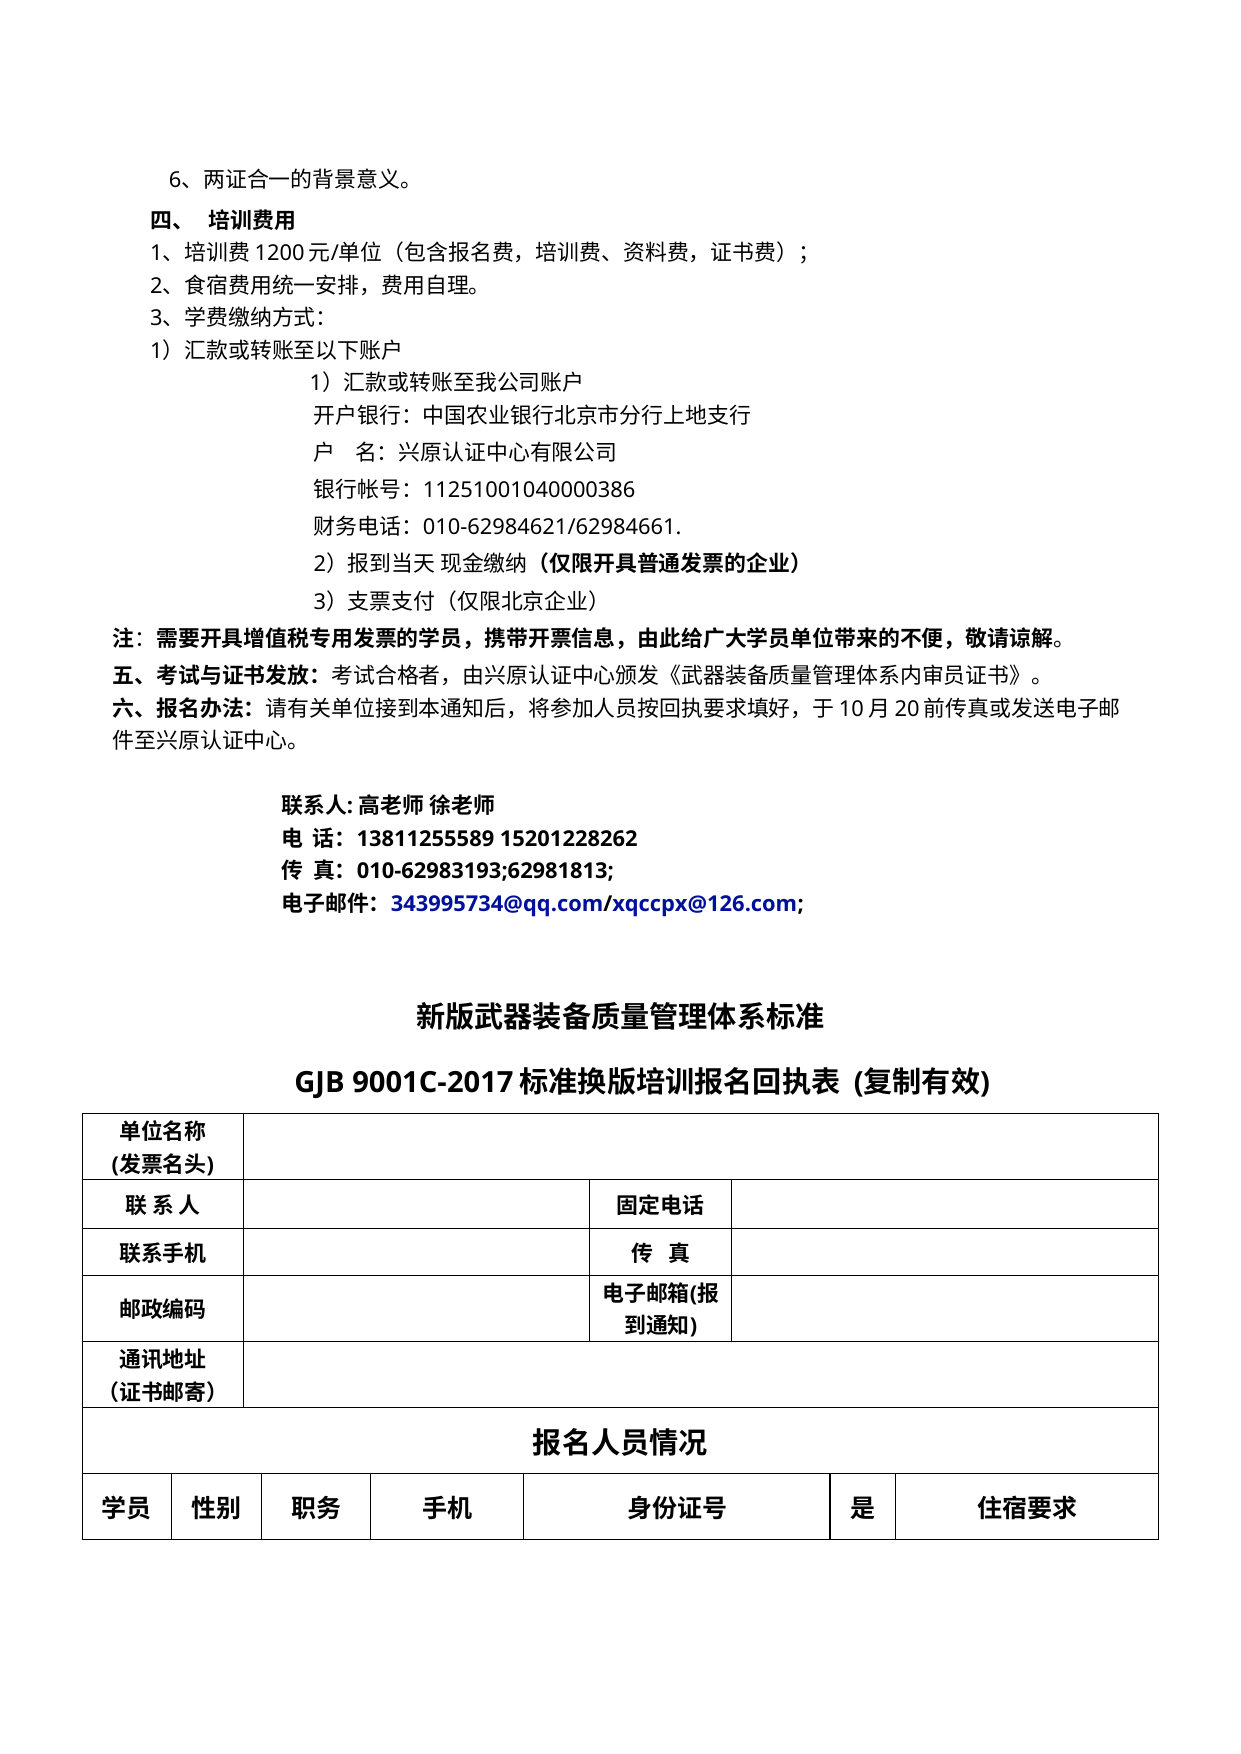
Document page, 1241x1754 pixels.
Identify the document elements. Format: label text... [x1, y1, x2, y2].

table_cell 固定电话 [590, 1180, 731, 1228]
text 财务电话：010-62984621/62984661. [112, 509, 1128, 541]
text 新版武器装备质量管理体系标准 [112, 983, 1128, 1048]
table_cell [244, 1342, 1158, 1407]
text 1、培训费1200元/单位（包含报名费，培训费、资料费，证书费）； [150, 235, 1128, 267]
table_cell [244, 1276, 589, 1341]
text 六、报名办法：请有关单位接到本通知后，将参加人员按回执要求填好，于10月20前传真或发送电子邮件至兴原认证中心。 [112, 690, 1128, 755]
table_cell 住宿要求 [896, 1474, 1158, 1539]
table_header 单位名称 (发票名头) [83, 1114, 243, 1179]
text 2、食宿费用统一安排，费用自理。 [150, 267, 1128, 300]
table_cell 是否住宿 [831, 1474, 895, 1539]
text 3、学费缴纳方式： [150, 300, 1128, 332]
text 2）报到当天 现金缴纳（仅限开具普通发票的企业） [112, 546, 1128, 579]
table_header [244, 1114, 1158, 1179]
table_cell 身份证号 [524, 1474, 829, 1539]
text 联系人: 高老师 徐老师 [281, 788, 1128, 820]
table_cell [732, 1276, 1158, 1341]
text 银行帐号：11251001040000386 [112, 472, 1128, 504]
text 五、考试与证书发放：考试合格者，由兴原认证中心颁发《武器装备质量管理体系内审员证书》。 [112, 658, 1128, 690]
table_cell 性别 [172, 1474, 261, 1539]
table_cell 报名人员情况 [83, 1408, 1158, 1473]
table_cell [732, 1180, 1158, 1228]
text 1）汇款或转账至我公司账户 [112, 365, 1128, 397]
table_cell 联系手机 [83, 1229, 243, 1275]
text 3）支票支付（仅限北京企业） [112, 583, 1128, 616]
text 开户银行：中国农业银行北京市分行上地支行 [112, 397, 1128, 430]
table_cell 学员姓名 [83, 1474, 171, 1539]
text 传 真：010-62983193;62981813; [281, 853, 1128, 885]
text 四、 培训费用 [150, 202, 1128, 235]
table_cell [244, 1180, 589, 1228]
text 电子邮件：343995734@qq.com/xqccpx@126.com; [281, 885, 1128, 918]
table_cell [732, 1229, 1158, 1275]
table_cell 职务 [262, 1474, 370, 1539]
text GJB 9001C-2017标准换版培训报名回执表 (复制有效) [112, 1048, 1128, 1113]
text 户 名：兴原认证中心有限公司 [112, 434, 1128, 467]
table_cell 通讯地址 （证书邮寄） [83, 1342, 243, 1407]
text 1）汇款或转账至以下账户 [150, 332, 1128, 365]
table_cell 电子邮箱(报到通知) [590, 1276, 731, 1341]
table_cell [244, 1229, 589, 1275]
table_cell 传 真 [590, 1229, 731, 1275]
text 6、两证合一的背景意义。 [169, 162, 1128, 194]
table_cell 联 系 人 [83, 1180, 243, 1228]
text 注：需要开具增值税专用发票的学员，携带开票信息，由此给广大学员单位带来的不便，敬请谅解。 [110, 621, 1128, 653]
table_cell 手机 [371, 1474, 523, 1539]
table_cell 邮政编码 [83, 1276, 243, 1341]
text 电 话：13811255589 15201228262 [281, 820, 1128, 853]
